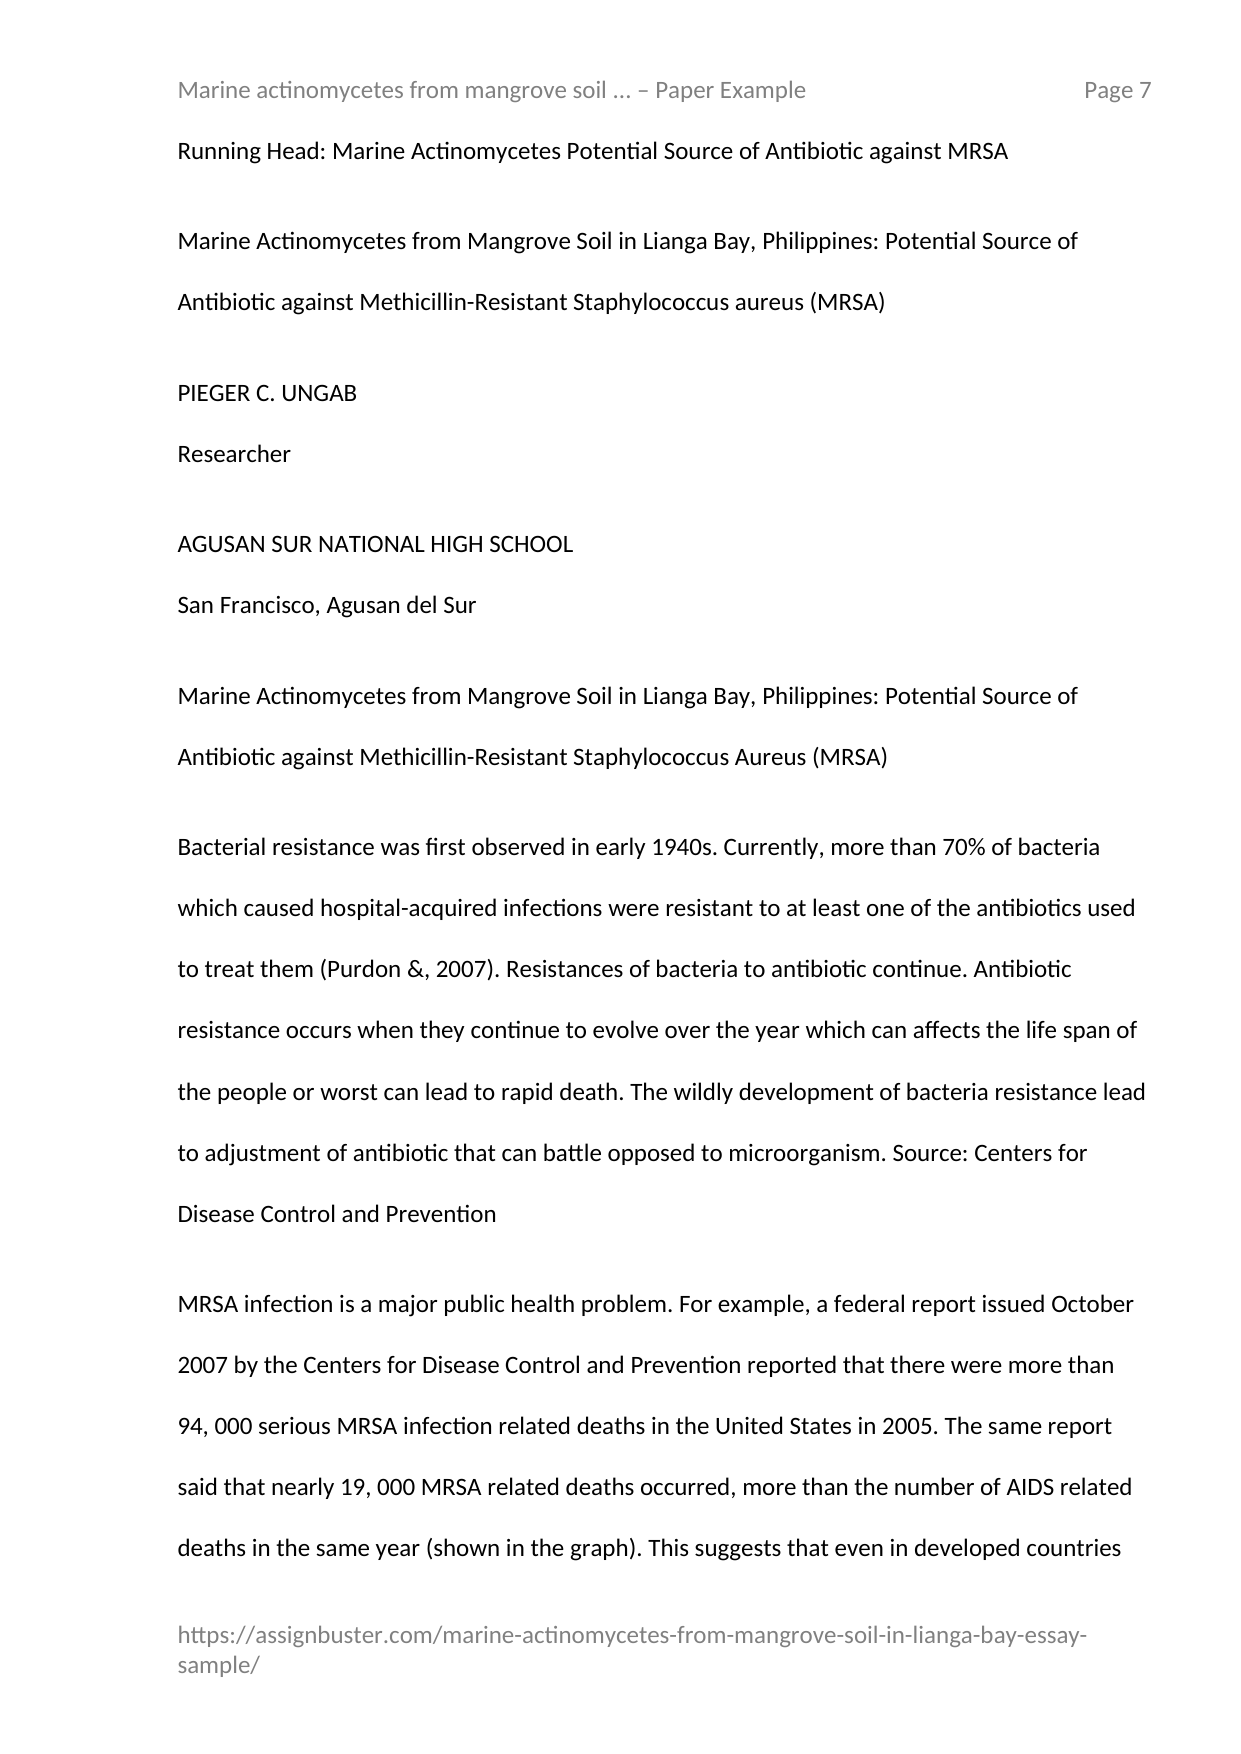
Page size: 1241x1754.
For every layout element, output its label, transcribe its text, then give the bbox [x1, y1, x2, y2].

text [177, 1288, 1152, 1563]
text Bacterial resistance was first observed in early 1940s. Currently, more than 70% of bacteria which caused hospital-acquired infections were resistant to at least one of the antibiotics used to treat them (Purdon &, 2007). Resistances of bacteria to antibiotic continue. Antibiotic resistance occurs when they continue to evolve over the year which can affects the life span of the people or worst can lead to rapid death. The wildly development of bacteria resistance lead to adjustment of antibiotic that can battle opposed to microorganism. Source: Centers for Disease Control and Prevention [177, 832, 1152, 1228]
text Running Head: Marine Actinomycetes Potential Source of Antibiotic against MRSA [177, 135, 1152, 165]
text Marine Actinomycetes from Mangrove Soil in Lianga Bay, Philippines: Potential Source of Antibiotic against Methicillin-Resistant Staphylococcus aureus (MRSA) [177, 225, 1152, 317]
text Marine Actinomycetes from Mangrove Soil in Lianga Bay, Philippines: Potential Source of Antibiotic against Methicillin-Resistant Staphylococcus Aureus (MRSA) [177, 680, 1152, 772]
text PIEGER C. UNGAB Researcher [177, 377, 1152, 468]
text AGUSAN SUR NATIONAL HIGH SCHOOL San Francisco, Agusan del Sur [177, 528, 1152, 620]
